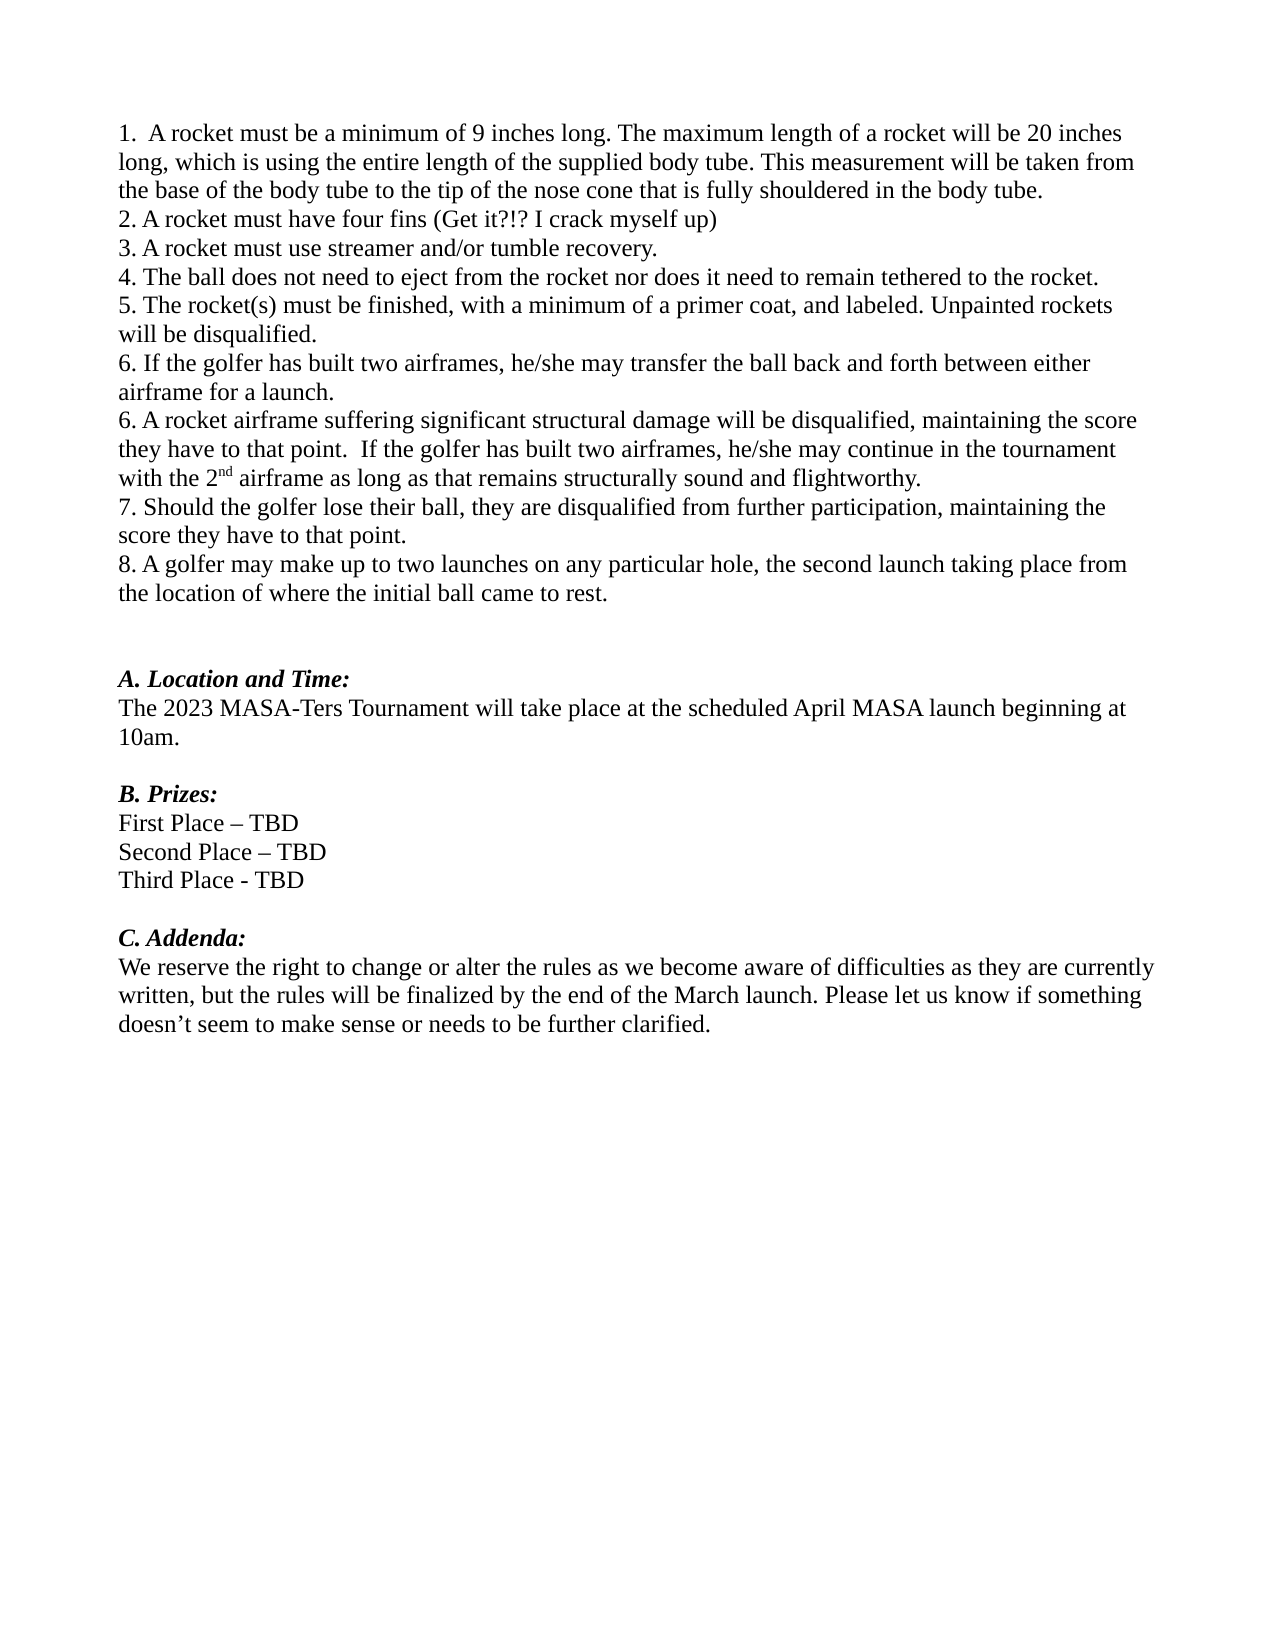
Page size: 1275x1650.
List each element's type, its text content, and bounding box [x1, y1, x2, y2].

text 2. A rocket must have four fins (Get it?!? I crack myself up) [118, 204, 1157, 233]
text B. Prizes: [118, 779, 1157, 808]
text First Place – TBD [118, 808, 1157, 837]
text 3. A rocket must use streamer and/or tumble recovery. [118, 233, 1157, 262]
text 6. If the golfer has built two airframes, he/she may transfer the ball back and forth between either airframe for a launch. [118, 348, 1157, 406]
text 4. The ball does not need to eject from the rocket nor does it need to remain tethered to the rocket. [118, 262, 1157, 291]
text 1. A rocket must be a minimum of 9 inches long. The maximum length of a rocket will be 20 inches long, which is using the entire length of the supplied body tube. This measurement will be taken from the base of the body tube to the tip of the nose cone that is fully shouldered in the body tube. [118, 118, 1157, 204]
text A. Location and Time: [118, 664, 1157, 693]
text Second Place – TBD [118, 837, 1157, 866]
text 7. Should the golfer lose their ball, they are disqualified from further participation, maintaining the score they have to that point. 8. A golfer may make up to two launches on any particular hole, the second launch taking place from the location of where the initial ball came to rest. [118, 492, 1157, 607]
text The 2023 MASA-Ters Tournament will take place at the scheduled April MASA launch beginning at 10am. [118, 693, 1157, 751]
text Third Place - TBD [118, 866, 1157, 894]
text 6. A rocket airframe suffering significant structural damage will be disqualified, maintaining the score they have to that point. If the golfer has built two airframes, he/she may continue in the tournament with the 2nd airframe as long as that remains structurally sound and flightworthy. [118, 406, 1157, 492]
text 5. The rocket(s) must be finished, with a minimum of a primer coat, and labeled. Unpainted rockets will be disqualified. [118, 291, 1157, 348]
text C. Addenda: We reserve the right to change or alter the rules as we become aware of difficulties as they are currently written, but the rules will be finalized by the end of the March launch. Please let us know if something doesn’t seem to make sense or needs to be further clarified. [118, 923, 1157, 1038]
